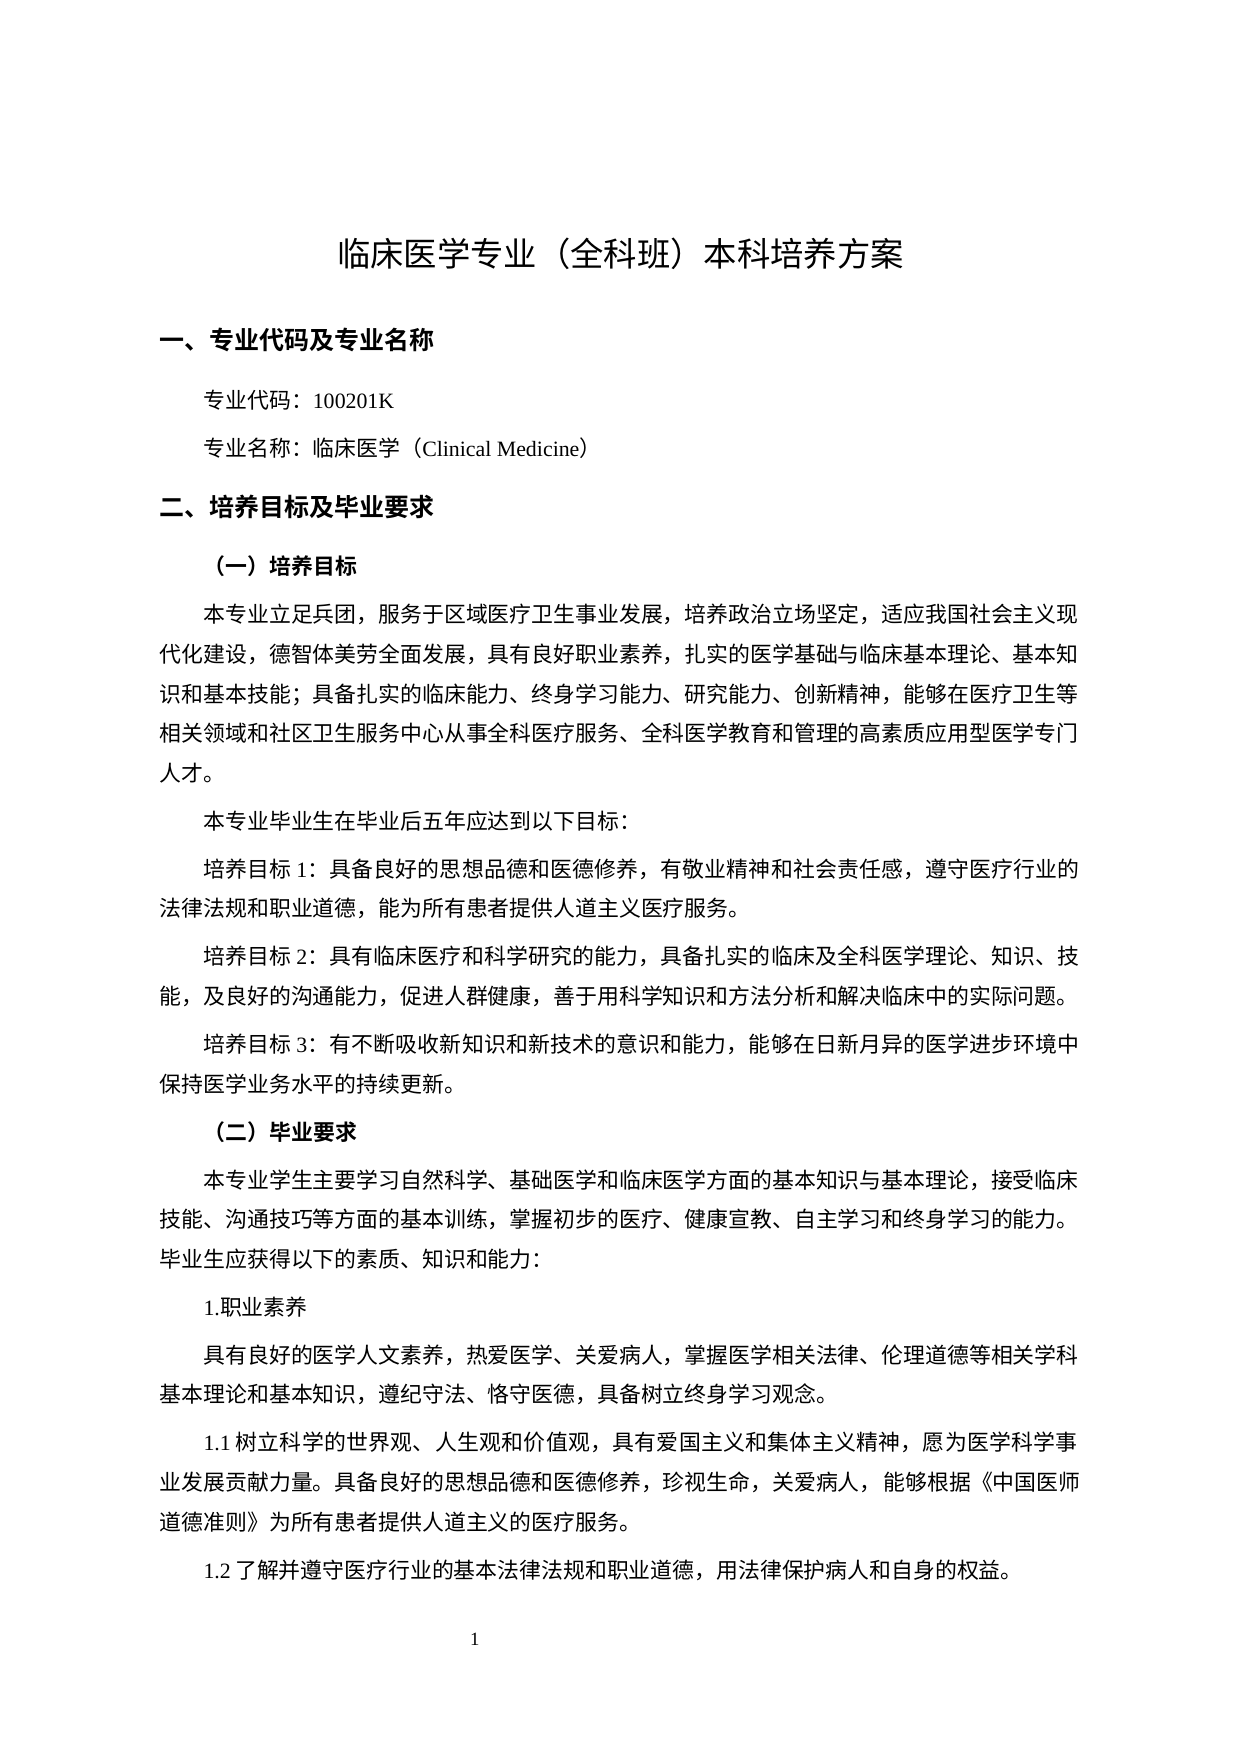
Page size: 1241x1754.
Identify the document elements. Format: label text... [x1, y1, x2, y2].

text 本专业立足兵团，服务于区域医疗卫生事业发展，培养政治立场坚定，适应我国社会主义现代化建设，德智体美劳全面发展，具有良好职业素养，扎实的医学基础与临床基本理论、基本知识和基本技能；具备扎实的临床能力、终身学习能力、研究能力、创新精神，能够在医疗卫生等相关领域和社区卫生服务中心从事全科医疗服务、全科医学教育和管理的高素质应用型医学专门人才。 [159, 597, 1081, 787]
text 本专业学生主要学习自然科学、基础医学和临床医学方面的基本知识与基本理论，接受临床技能、沟通技巧等方面的基本训练，掌握初步的医疗、健康宣教、自主学习和终身学习的能力。毕业生应获得以下的素质、知识和能力： [159, 1163, 1081, 1273]
text 二、培养目标及毕业要求 [159, 487, 1081, 523]
text 1.2了解并遵守医疗行业的基本法律法规和职业道德，用法律保护病人和自身的权益。 [159, 1553, 1081, 1584]
text 一、专业代码及专业名称 [159, 321, 1081, 357]
text 具有良好的医学人文素养，热爱医学、关爱病人，掌握医学相关法律、伦理道德等相关学科基本理论和基本知识，遵纪守法、恪守医德，具备树立终身学习观念。 [159, 1338, 1081, 1409]
text （二）毕业要求 [159, 1114, 1081, 1146]
text 专业代码：100201K [159, 383, 1081, 414]
text 临床医学专业（全科班）本科培养方案 [159, 227, 1081, 276]
text 1.职业素养 [159, 1290, 1081, 1321]
text 培养目标2：具有临床医疗和科学研究的能力，具备扎实的临床及全科医学理论、知识、技能，及良好的沟通能力，促进人群健康，善于用科学知识和方法分析和解决临床中的实际问题。 [159, 939, 1081, 1011]
text （一）培养目标 [159, 549, 1081, 581]
text 本专业毕业生在毕业后五年应达到以下目标： [159, 804, 1081, 835]
text 1.1树立科学的世界观、人生观和价值观，具有爱国主义和集体主义精神，愿为医学科学事业发展贡献力量。具备良好的思想品德和医德修养，珍视生命，关爱病人，能够根据《中国医师道德准则》为所有患者提供人道主义的医疗服务。 [159, 1425, 1081, 1536]
text 专业名称：临床医学（Clinical Medicine） [159, 431, 1081, 463]
text 培养目标3：有不断吸收新知识和新技术的意识和能力，能够在日新月异的医学进步环境中保持医学业务水平的持续更新。 [159, 1027, 1081, 1098]
text 培养目标1：具备良好的思想品德和医德修养，有敬业精神和社会责任感，遵守医疗行业的法律法规和职业道德，能为所有患者提供人道主义医疗服务。 [159, 852, 1081, 923]
